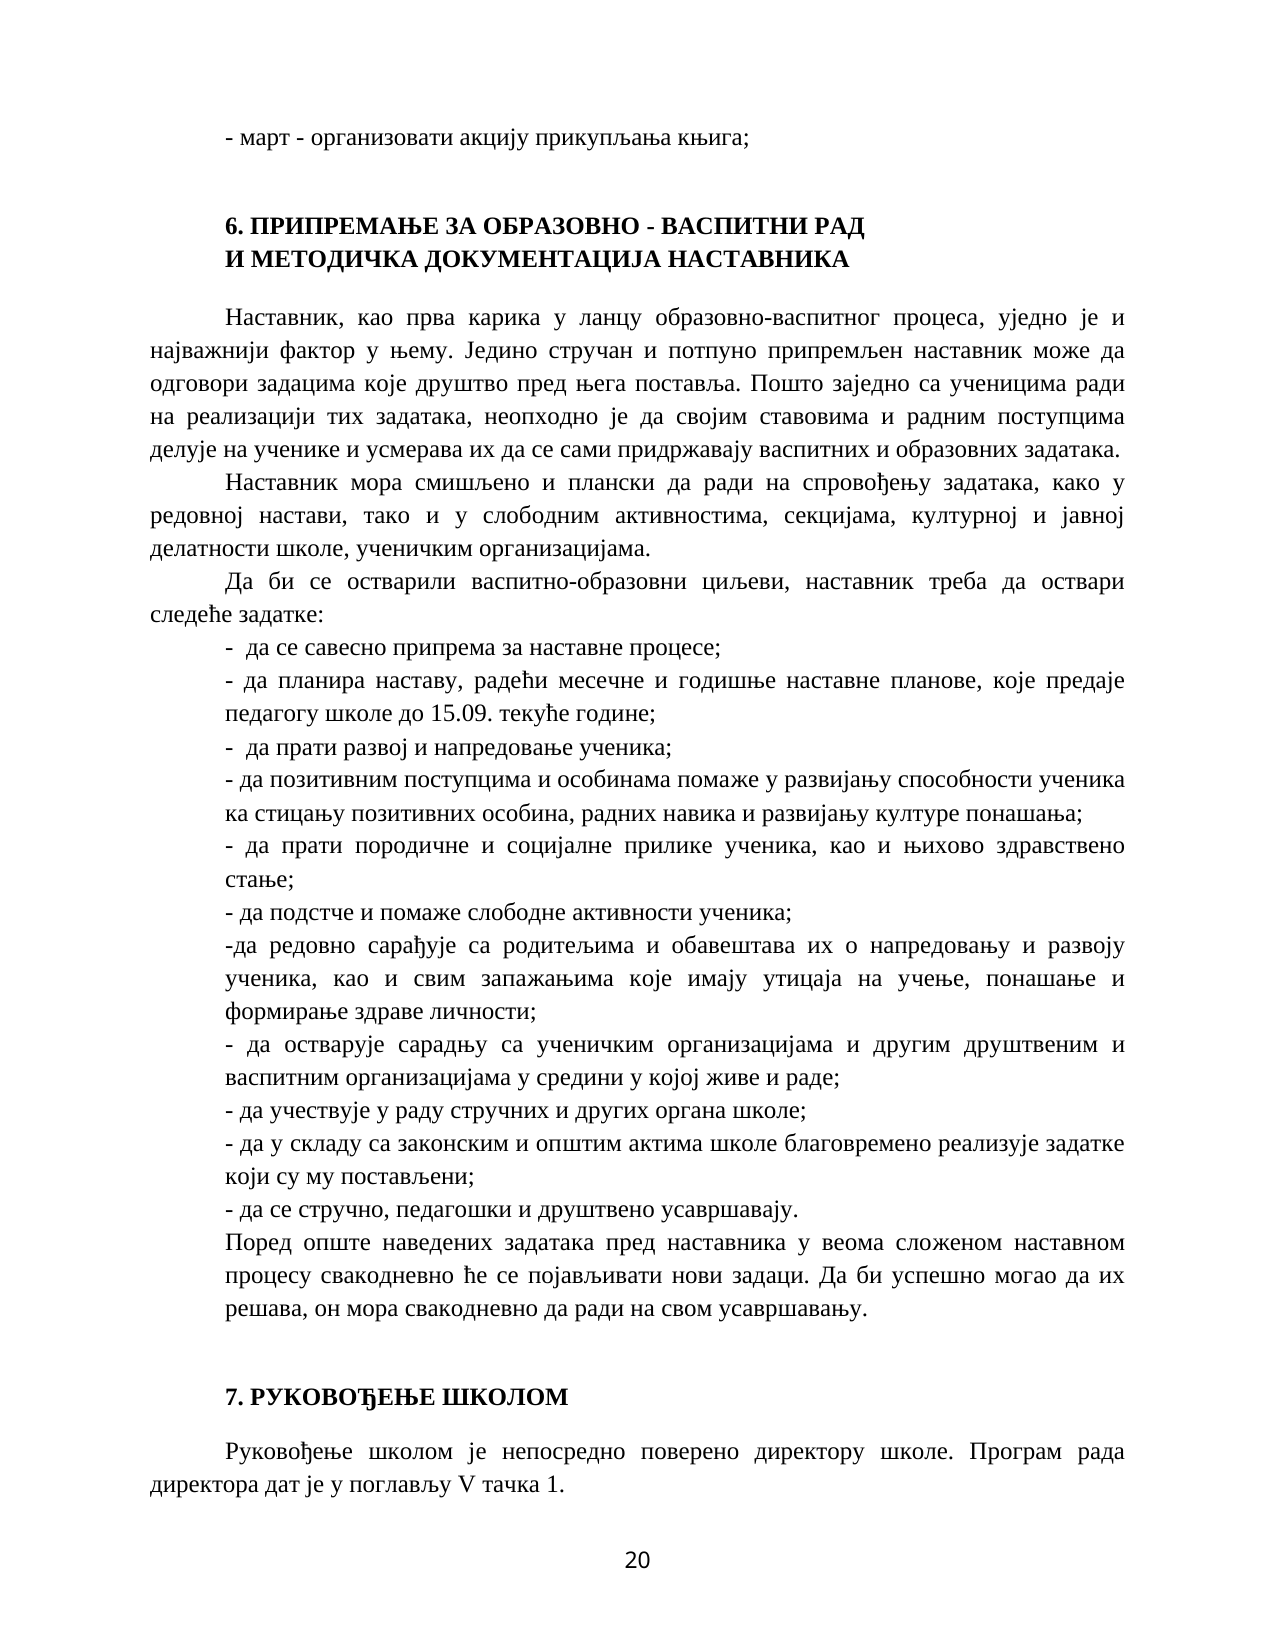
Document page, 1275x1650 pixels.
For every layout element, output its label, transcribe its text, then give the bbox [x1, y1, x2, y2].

text - да у складу са законским и општим актима школе благовремено реализује задатке који су му постављени; [225, 1128, 1125, 1189]
text Наставник мора смишљено и плански да ради на спровођењу задатака, како у редовној настави, тако и у слободним активностима, секцијама, културној и јавној делатности школе, ученичким организацијама. [150, 467, 1125, 562]
text - да позитивним поступцима и особинама помаже у развијању способности ученика ка стицању позитивних особина, радних навика и развијању културе понашања; [225, 764, 1125, 826]
text - да подстче и помаже слободне активности ученика; [150, 897, 1125, 925]
text - да се стручно, педагошки и друштвено усавршавају. [150, 1194, 1125, 1223]
text Да би се остварили васпитно-образовни циљеви, наставник треба да оствари следеће задатке: [150, 566, 1125, 628]
text - да прати породичне и социјалне прилике ученика, као и њихово здравствено стање; [225, 831, 1125, 892]
text - да учествује у раду стручних и других органа школе; [150, 1095, 1125, 1123]
text -да редовно сарађује са родитељима и обавештава их о напредовању и развоју ученика, као и свим запажањима које имају утицаја на учење, понашање и формирање здраве личности; [225, 930, 1125, 1024]
text Поред опште наведених задатака пред наставника у веома сложеном наставном процесу свакодневно ће се појављивати нови задаци. Да би успешно могао да их решава, он мора свакодневно да ради на свом усавршавању. [225, 1227, 1125, 1322]
text И МЕТОДИЧКА ДОКУМЕНТАЦИЈА НАСТАВНИКА [150, 244, 1125, 273]
text - да се савесно припрема за наставне процесе; [150, 632, 1125, 661]
text 7. РУКОВОЂЕЊЕ ШКОЛОМ [150, 1382, 1125, 1411]
text Наставник, као прва карика у ланцу образовно-васпитног процеса, уједно је и најважнији фактор у њему. Једино стручан и потпуно припремљен наставник може да одговори задацима које друштво пред њега поставља. Пошто заједно са ученицима ради на реализацији тих задатака, неопходно је да својим ставовима и радним поступцима делује на ученике и усмерава их да се сами придржавају васпитних и образовних задатака. [150, 302, 1125, 463]
text 6. ПРИПРЕМАЊЕ ЗА ОБРАЗОВНО - ВАСПИТНИ РАД [150, 211, 1125, 240]
text - да планира наставу, радећи месечне и годишње наставне планове, које предаје педагогу школе до 15.09. текуће године; [225, 666, 1125, 727]
text Руковођење школом је непосредно поверено директору школе. Програм рада директора дат је у поглављу V тачка 1. [150, 1436, 1125, 1498]
text - да прати развој и напредовање ученика; [150, 732, 1125, 760]
text - март - организовати акцију прикупљања књига; [150, 122, 1125, 151]
text - да остварује сарадњу са ученичким организацијама и другим друштвеним и васпитним организацијама у средини у којој живе и раде; [225, 1029, 1125, 1091]
